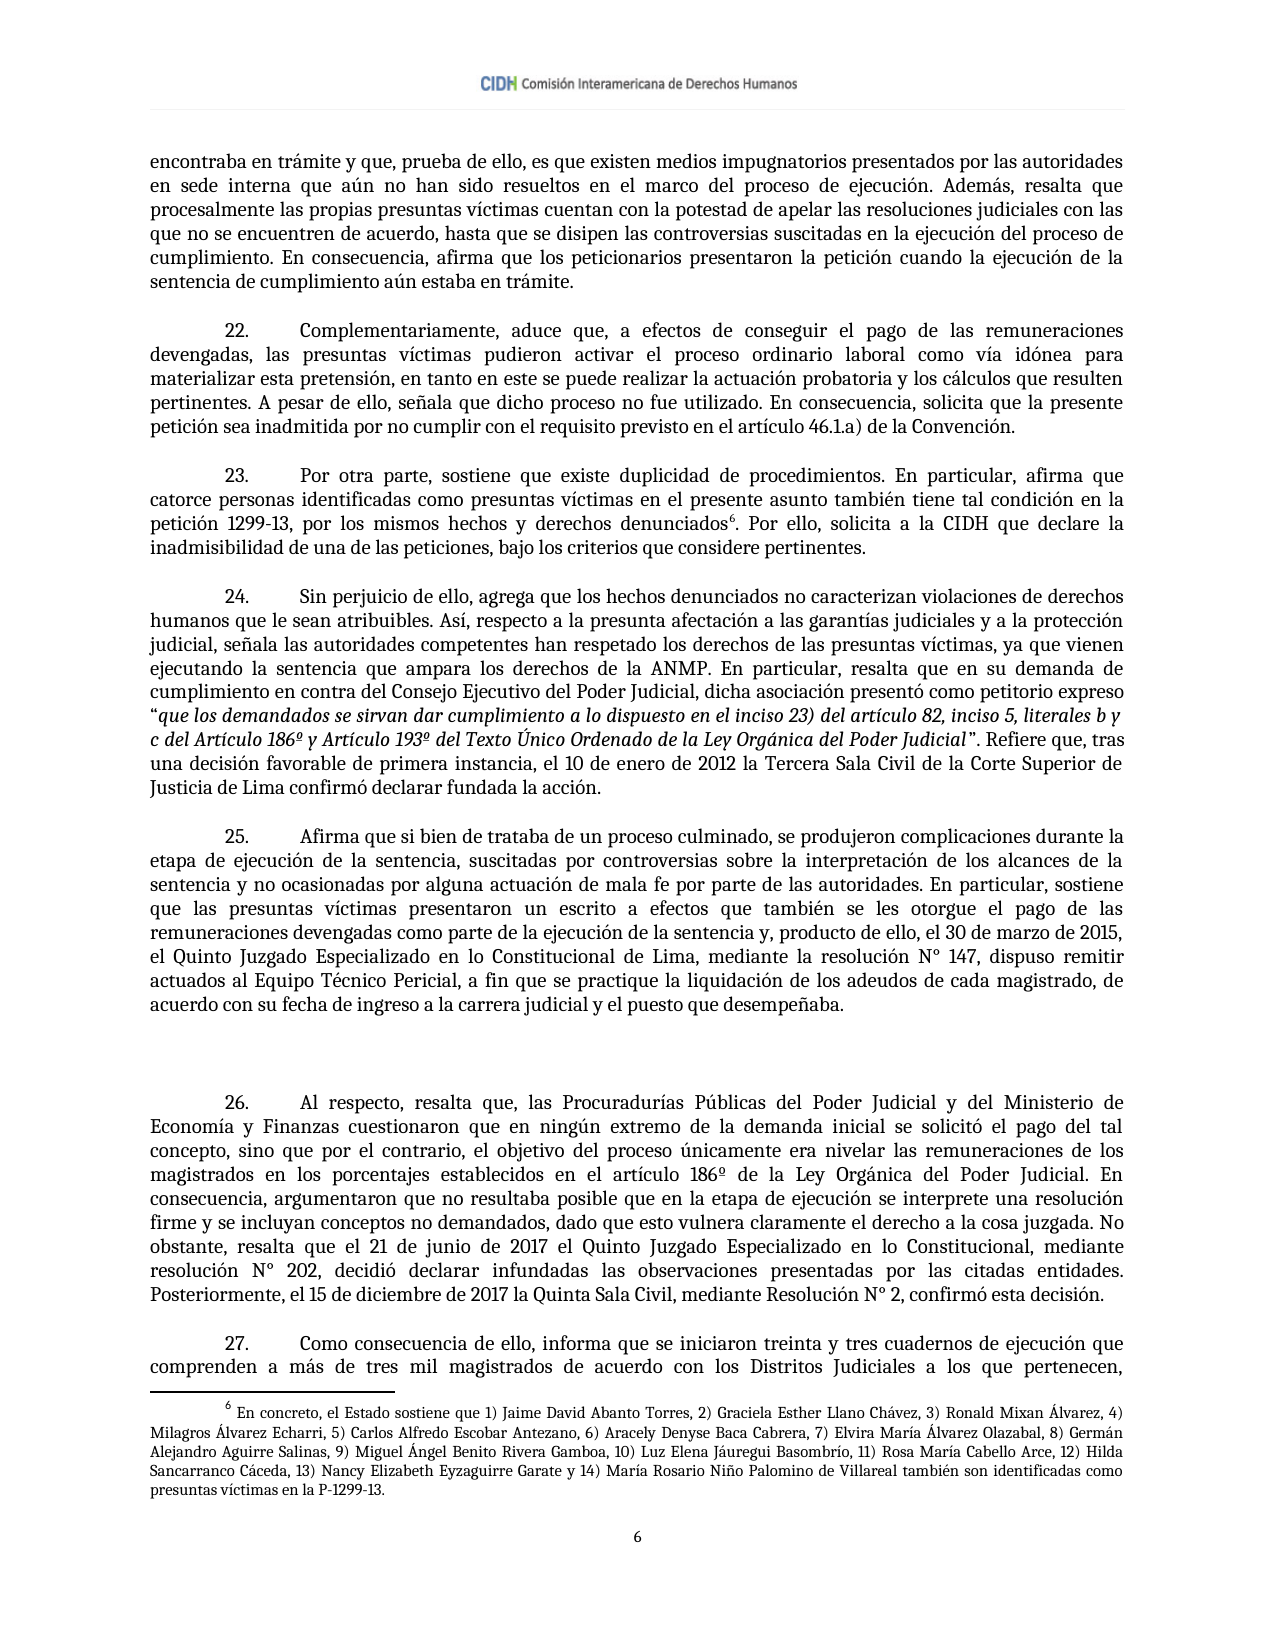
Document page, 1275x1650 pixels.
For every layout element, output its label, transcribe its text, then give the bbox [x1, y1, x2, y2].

list Complementariamente, aduce que, a efectos de conseguir el pago de las remuneraciones devengadas, las presuntas víctimas pudieron activar el proceso ordinario laboral como vía idónea para materializar esta pretensión, en tanto en este se puede realizar la actuación probatoria y los cálculos que resulten pertinentes. A pesar de ello, señala que dicho proceso no fue utilizado. En consecuencia, solicita que la presente petición sea inadmitida por no cumplir con el requisito previsto en el artículo 46.1.a) de la Convención. [150, 319, 1125, 438]
list Al respecto, resalta que, las Procuradurías Públicas del Poder Judicial y del Ministerio de Economía y Finanzas cuestionaron que en ningún extremo de la demanda inicial se solicitó el pago del tal concepto, sino que por el contrario, el objetivo del proceso únicamente era nivelar las remuneraciones de los magistrados en los porcentajes establecidos en el artículo 186º de la Ley Orgánica del Poder Judicial. En consecuencia, argumentaron que no resultaba posible que en la etapa de ejecución se interprete una resolución firme y se incluyan conceptos no demandados, dado que esto vulnera claramente el derecho a la cosa juzgada. No obstante, resalta que el 21 de junio de 2017 el Quinto Juzgado Especializado en lo Constitucional, mediante resolución N° 202, decidió declarar infundadas las observaciones presentadas por las citadas entidades. Posteriormente, el 15 de diciembre de 2017 la Quinta Sala Civil, mediante Resolución N° 2, confirmó esta decisión. [150, 1091, 1125, 1306]
list Afirma que si bien de trataba de un proceso culminado, se produjeron complicaciones durante la etapa de ejecución de la sentencia, suscitadas por controversias sobre la interpretación de los alcances de la sentencia y no ocasionadas por alguna actuación de mala fe por parte de las autoridades. En particular, sostiene que las presuntas víctimas presentaron un escrito a efectos que también se les otorgue el pago de las remuneraciones devengadas como parte de la ejecución de la sentencia y, producto de ello, el 30 de marzo de 2015, el Quinto Juzgado Especializado en lo Constitucional de Lima, mediante la resolución N° 147, dispuso remitir actuados al Equipo Técnico Pericial, a fin que se practique la liquidación de los adeudos de cada magistrado, de acuerdo con su fecha de ingreso a la carrera judicial y el puesto que desempeñaba. [150, 825, 1125, 1017]
list Por otra parte, sostiene que existe duplicidad de procedimientos. En particular, afirma que catorce personas identificadas como presuntas víctimas en el presente asunto también tiene tal condición en la petición 1299-13, por los mismos hechos y derechos denunciados. Por ello, solicita a la CIDH que declare la inadmisibilidad de una de las peticiones, bajo los criterios que considere pertinentes. [150, 463, 1125, 559]
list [150, 150, 1125, 294]
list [150, 1331, 1125, 1379]
list Sin perjuicio de ello, agrega que los hechos denunciados no caracterizan violaciones de derechos humanos que le sean atribuibles. Así, respecto a la presunta afectación a las garantías judiciales y a la protección judicial, señala las autoridades competentes han respetado los derechos de las presuntas víctimas, ya que vienen ejecutando la sentencia que ampara los derechos de la ANMP. En particular, resalta que en su demanda de cumplimiento en contra del Consejo Ejecutivo del Poder Judicial, dicha asociación presentó como petitorio expreso “que los demandados se sirvan dar cumplimiento a lo dispuesto en el inciso 23) del artículo 82, inciso 5, literales b y c del Artículo 186º y Artículo 193º del Texto Único Ordenado de la Ley Orgánica del Poder Judicial”. Refiere que, tras una decisión favorable de primera instancia, el 10 de enero de 2012 la Tercera Sala Civil de la Corte Superior de Justicia de Lima confirmó declarar fundada la acción. [150, 584, 1125, 800]
picture [475, 75, 800, 93]
